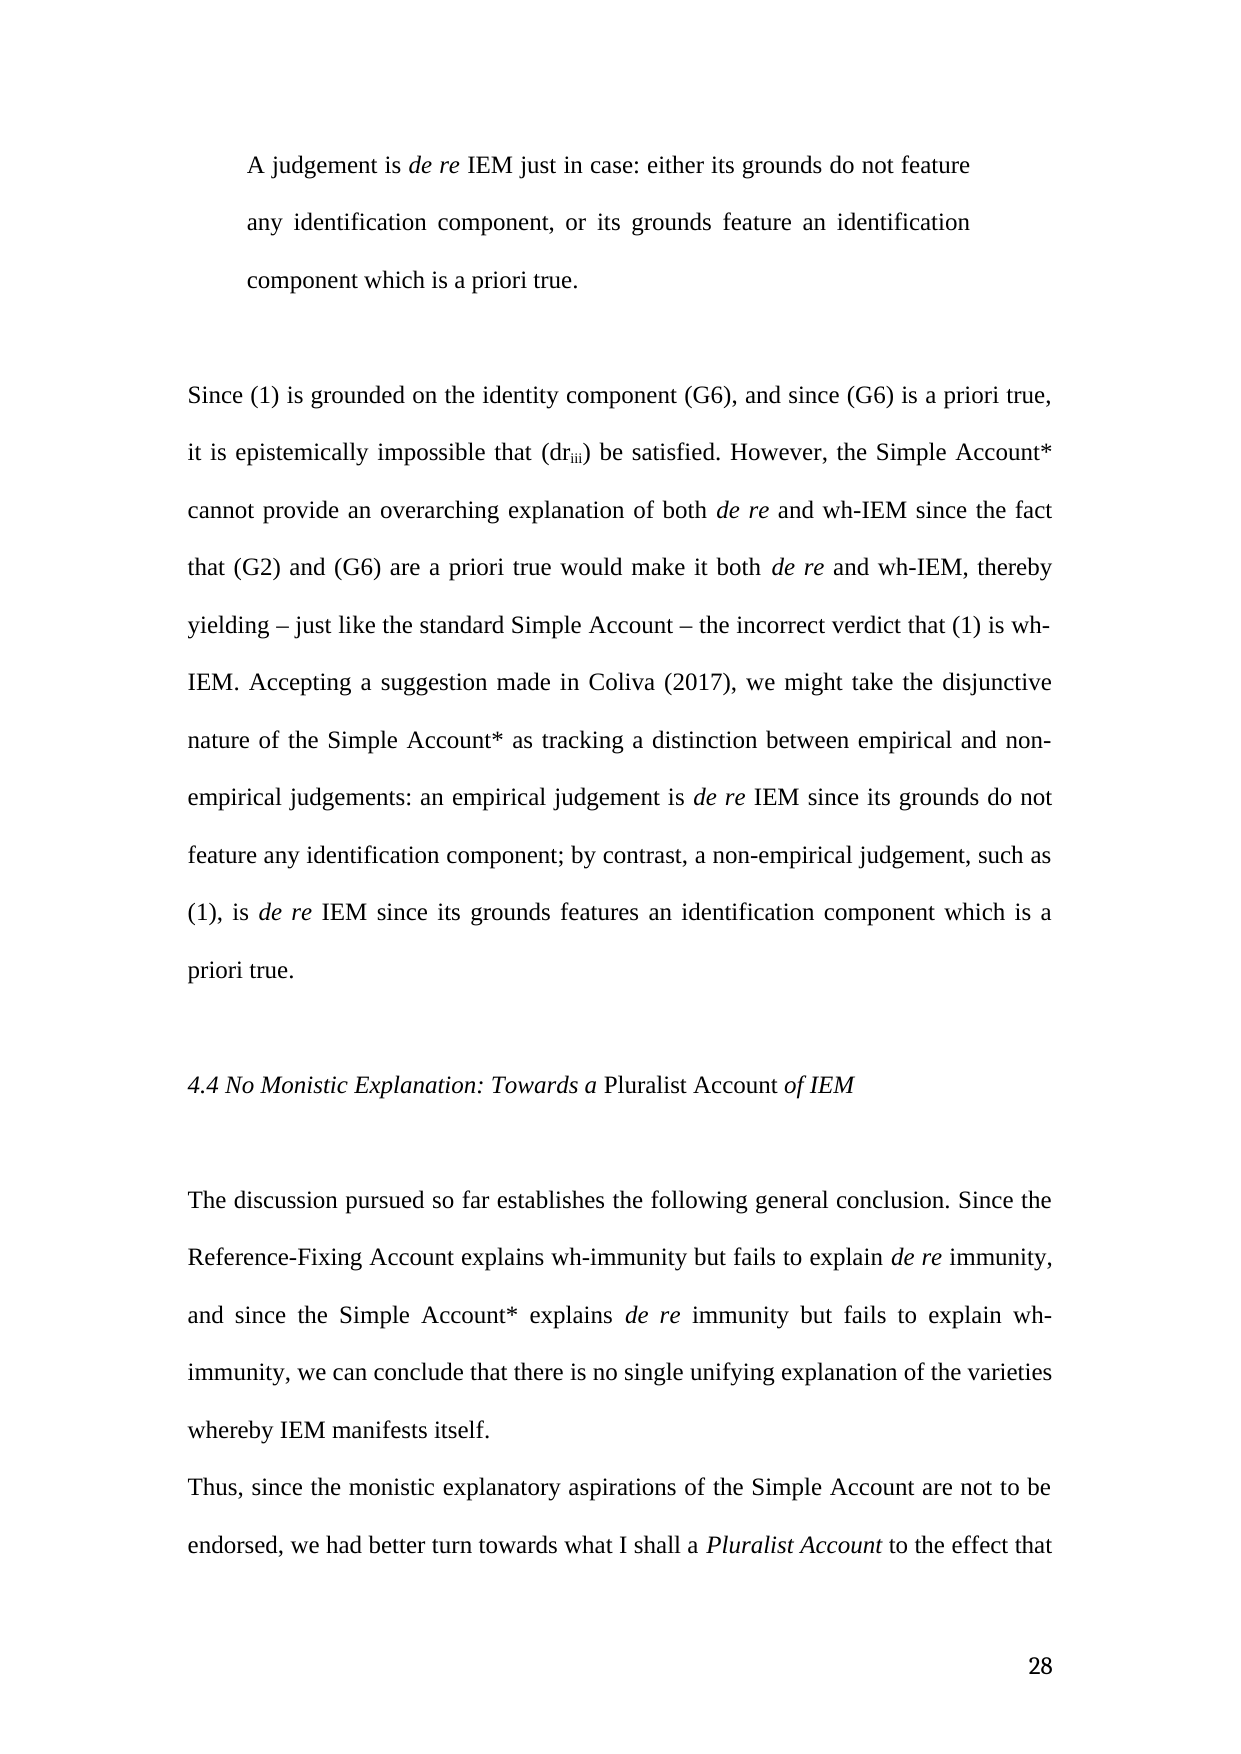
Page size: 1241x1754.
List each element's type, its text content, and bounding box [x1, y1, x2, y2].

text Since (1) is grounded on the identity component (G6), and since (G6) is a priori true, it is epistemically impossible that (driii) be satisfied. However, the Simple Account* cannot provide an overarching explanation of both de re and wh-IEM since the fact that (G2) and (G6) are a priori true would make it both de re and wh-IEM, thereby yielding – just like the standard Simple Account – the incorrect verdict that (1) is wh-IEM. Accepting a suggestion made in Coliva (2017), we might take the disjunctive nature of the Simple Account* as tracking a distinction between empirical and non-empirical judgements: an empirical judgement is de re IEM since its grounds do not feature any identification component; by contrast, a non-empirical judgement, such as (1), is de re IEM since its grounds features an identification component which is a priori true. [187, 380, 1053, 984]
text A judgement is de re IEM just in case: either its grounds do not feature any identification component, or its grounds feature an identification component which is a priori true. [247, 150, 971, 294]
text The discussion pursued so far establishes the following general conclusion. Since the Reference-Fixing Account explains wh-immunity but fails to explain de re immunity, and since the Simple Account* explains de re immunity but fails to explain wh-immunity, we can conclude that there is no single unifying explanation of the varieties whereby IEM manifests itself. [187, 1185, 1053, 1444]
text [187, 1472, 1053, 1559]
text 4.4 No Monistic Explanation: Towards a Pluralist Account of IEM [187, 1070, 1053, 1099]
